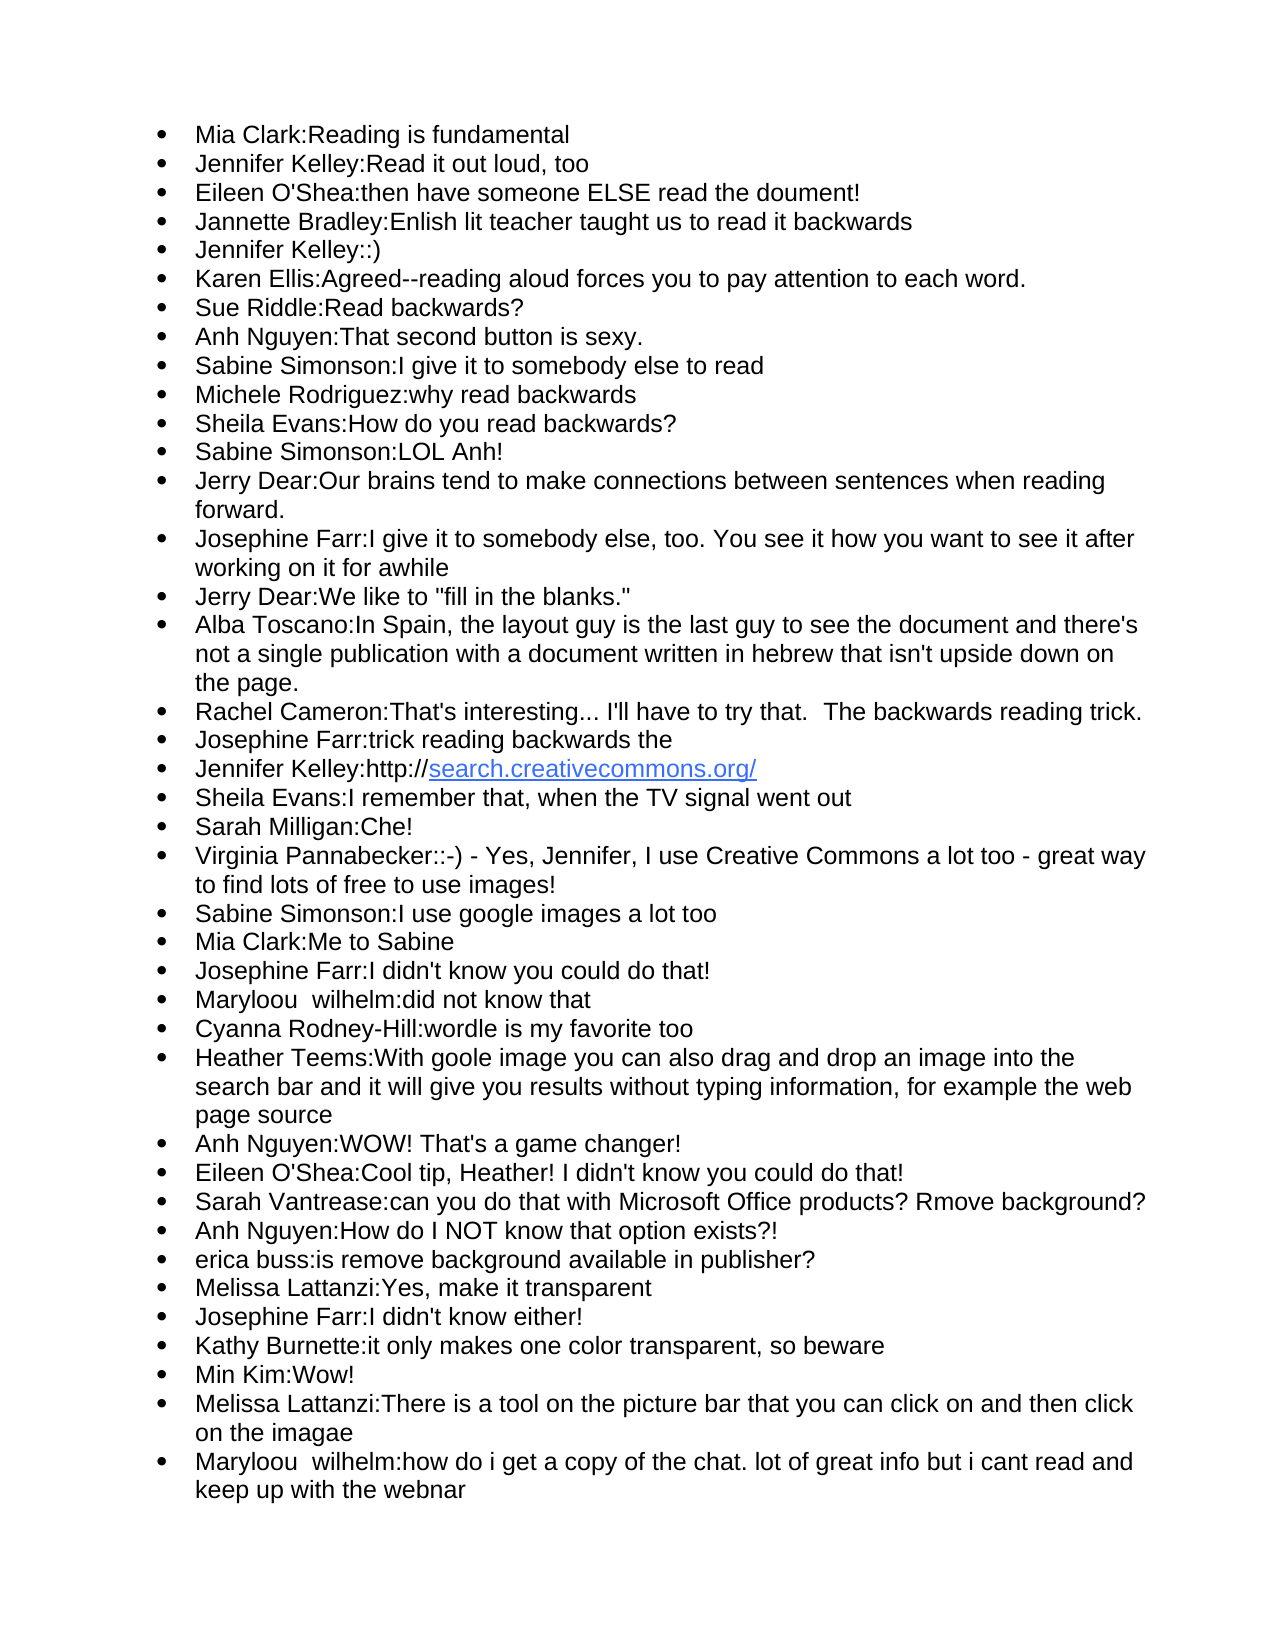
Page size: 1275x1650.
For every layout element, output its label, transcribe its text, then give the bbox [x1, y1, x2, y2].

list erica buss:is remove background available in publisher? [157, 1244, 1155, 1273]
list Rachel Cameron:That's interesting... I'll have to try that. The backwards reading trick. [157, 697, 1155, 726]
list Melissa Lattanzi:There is a tool on the picture bar that you can click on and then click on the imagae [157, 1389, 1155, 1446]
list Sabine Simonson:I give it to somebody else to read [157, 351, 1155, 380]
list Jennifer Kelley:http://search.creativecommons.org/ [157, 754, 1155, 783]
list Sarah Vantrease:can you do that with Microsoft Office products? Rmove background? [157, 1187, 1155, 1216]
list Jennifer Kelley:Read it out loud, too [157, 149, 1155, 178]
list Maryloou wilhelm:how do i get a copy of the chat. lot of great info but i cant read and keep up with the webnar [157, 1446, 1155, 1504]
list Jerry Dear:Our brains tend to make connections between sentences when reading forward. [157, 466, 1155, 524]
list Eileen O'Shea:Cool tip, Heather! I didn't know you could do that! [157, 1158, 1155, 1187]
list Virginia Pannabecker::-) - Yes, Jennifer, I use Creative Commons a lot too - great way to find lots of free to use images! [157, 841, 1155, 898]
list Kathy Burnette:it only makes one color transparent, so beware [157, 1331, 1155, 1360]
list Sue Riddle:Read backwards? [157, 293, 1155, 322]
list Jerry Dear:We like to "fill in the blanks." [157, 581, 1155, 610]
list Sheila Evans:I remember that, when the TV signal went out [157, 783, 1155, 812]
list Maryloou wilhelm:did not know that [157, 985, 1155, 1014]
list Sabine Simonson:I use google images a lot too [157, 898, 1155, 927]
list Anh Nguyen:How do I NOT know that option exists?! [157, 1216, 1155, 1244]
list Jennifer Kelley::) [157, 235, 1155, 264]
list Josephine Farr:trick reading backwards the [157, 726, 1155, 754]
list Heather Teems:With goole image you can also drag and drop an image into the search bar and it will give you results without typing information, for example the web page source [157, 1043, 1155, 1129]
list Jannette Bradley:Enlish lit teacher taught us to read it backwards [157, 207, 1155, 235]
list Cyanna Rodney-Hill:wordle is my favorite too [157, 1014, 1155, 1043]
list Josephine Farr:I give it to somebody else, too. You see it how you want to see it after working on it for awhile [157, 524, 1155, 581]
list Karen Ellis:Agreed--reading aloud forces you to pay attention to each word. [157, 264, 1155, 293]
list Min Kim:Wow! [157, 1360, 1155, 1389]
list Josephine Farr:I didn't know either! [157, 1302, 1155, 1331]
list Sheila Evans:How do you read backwards? [157, 408, 1155, 437]
list Eileen O'Shea:then have someone ELSE read the doument! [157, 178, 1155, 207]
list Sabine Simonson:LOL Anh! [157, 437, 1155, 466]
list Michele Rodriguez:why read backwards [157, 380, 1155, 408]
list Mia Clark:Me to Sabine [157, 927, 1155, 956]
list Anh Nguyen:WOW! That's a game changer! [157, 1129, 1155, 1158]
list Alba Toscano:In Spain, the layout guy is the last guy to see the document and there's not a single publication with a document written in hebrew that isn't upside down on the page. [157, 610, 1155, 697]
list Anh Nguyen:That second button is sexy. [157, 322, 1155, 351]
list Mia Clark:Reading is fundamental [157, 120, 1155, 149]
list Josephine Farr:I didn't know you could do that! [157, 956, 1155, 985]
list Sarah Milligan:Che! [157, 812, 1155, 841]
list Melissa Lattanzi:Yes, make it transparent [157, 1273, 1155, 1302]
